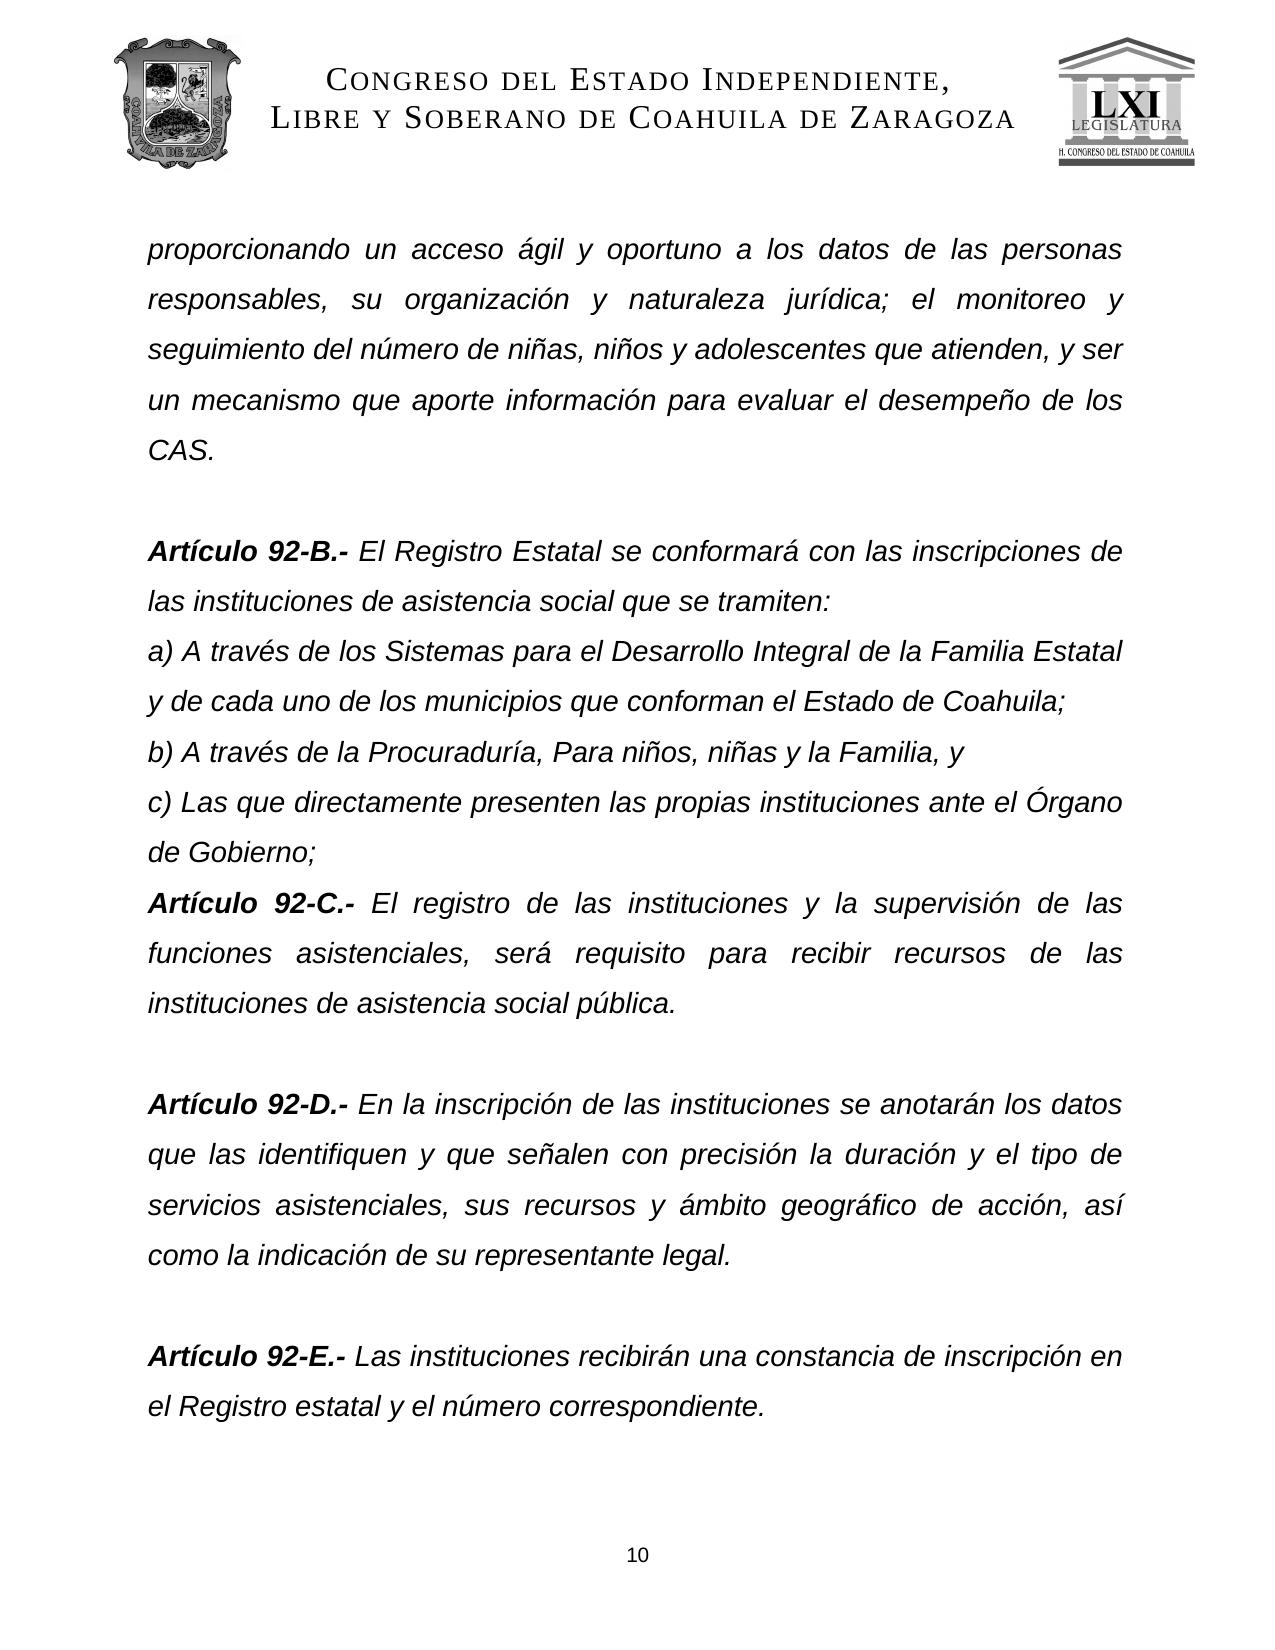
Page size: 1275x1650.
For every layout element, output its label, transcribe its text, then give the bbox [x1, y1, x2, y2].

text c) Las que directamente presenten las propias instituciones ante el Órgano de Gobierno; [148, 785, 1127, 869]
text Artículo 92-B.- El Registro Estatal se conformará con las inscripciones de las instituciones de asistencia social que se tramiten: [148, 533, 1127, 617]
picture [1057, 35, 1196, 169]
text Artículo 92-C.- El registro de las instituciones y la supervisión de las funciones asistenciales, será requisito para recibir recursos de las instituciones de asistencia social pública. [148, 886, 1127, 1020]
text a) A través de los Sistemas para el Desarrollo Integral de la Familia Estatal y de cada uno de los municipios que conforman el Estado de Coahuila; [148, 634, 1127, 718]
text Artículo 92-E.- Las instituciones recibirán una constancia de inscripción en el Registro estatal y el número correspondiente. [148, 1338, 1127, 1422]
picture [112, 35, 243, 172]
text b) A través de la Procuraduría, Para niños, niñas y la Familia, y [148, 735, 1127, 768]
text Artículo 92-D.- En la inscripción de las instituciones se anotarán los datos que las identifiquen y que señalen con precisión la duración y el tipo de servicios asistenciales, sus recursos y ámbito geográfico de acción, así como la indicación de su representante legal. [148, 1087, 1127, 1271]
